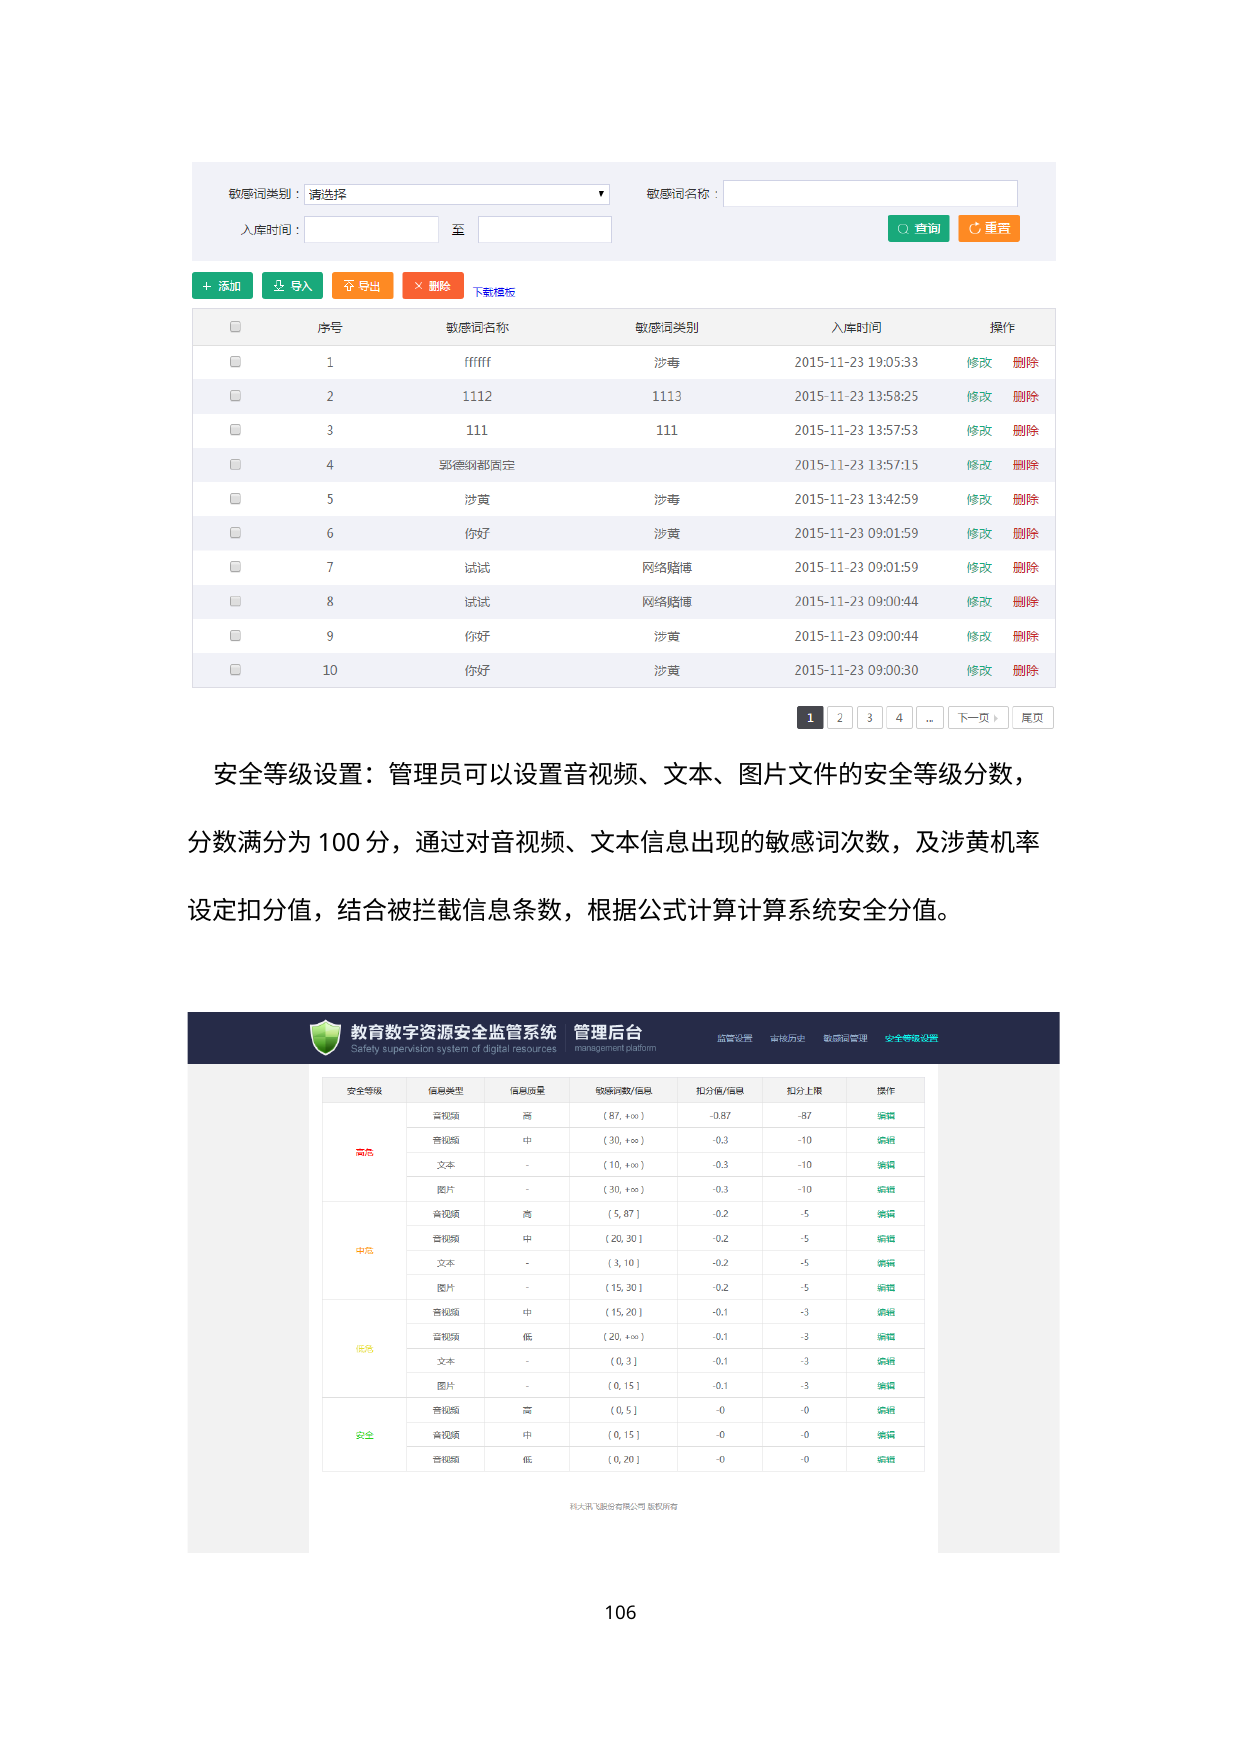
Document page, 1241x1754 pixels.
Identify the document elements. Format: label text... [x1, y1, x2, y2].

text 安全等级设置：管理员可以设置音视频、文本、图片文件的安全等级分数，分数满分为100分，通过对音视频、文本信息出现的敏感词次数，及涉黄机率设定扣分值，结合被拦截信息条数，根据公式计算计算系统安全分值。 [187, 739, 1053, 943]
picture [187, 1012, 1060, 1553]
picture [187, 161, 1057, 732]
